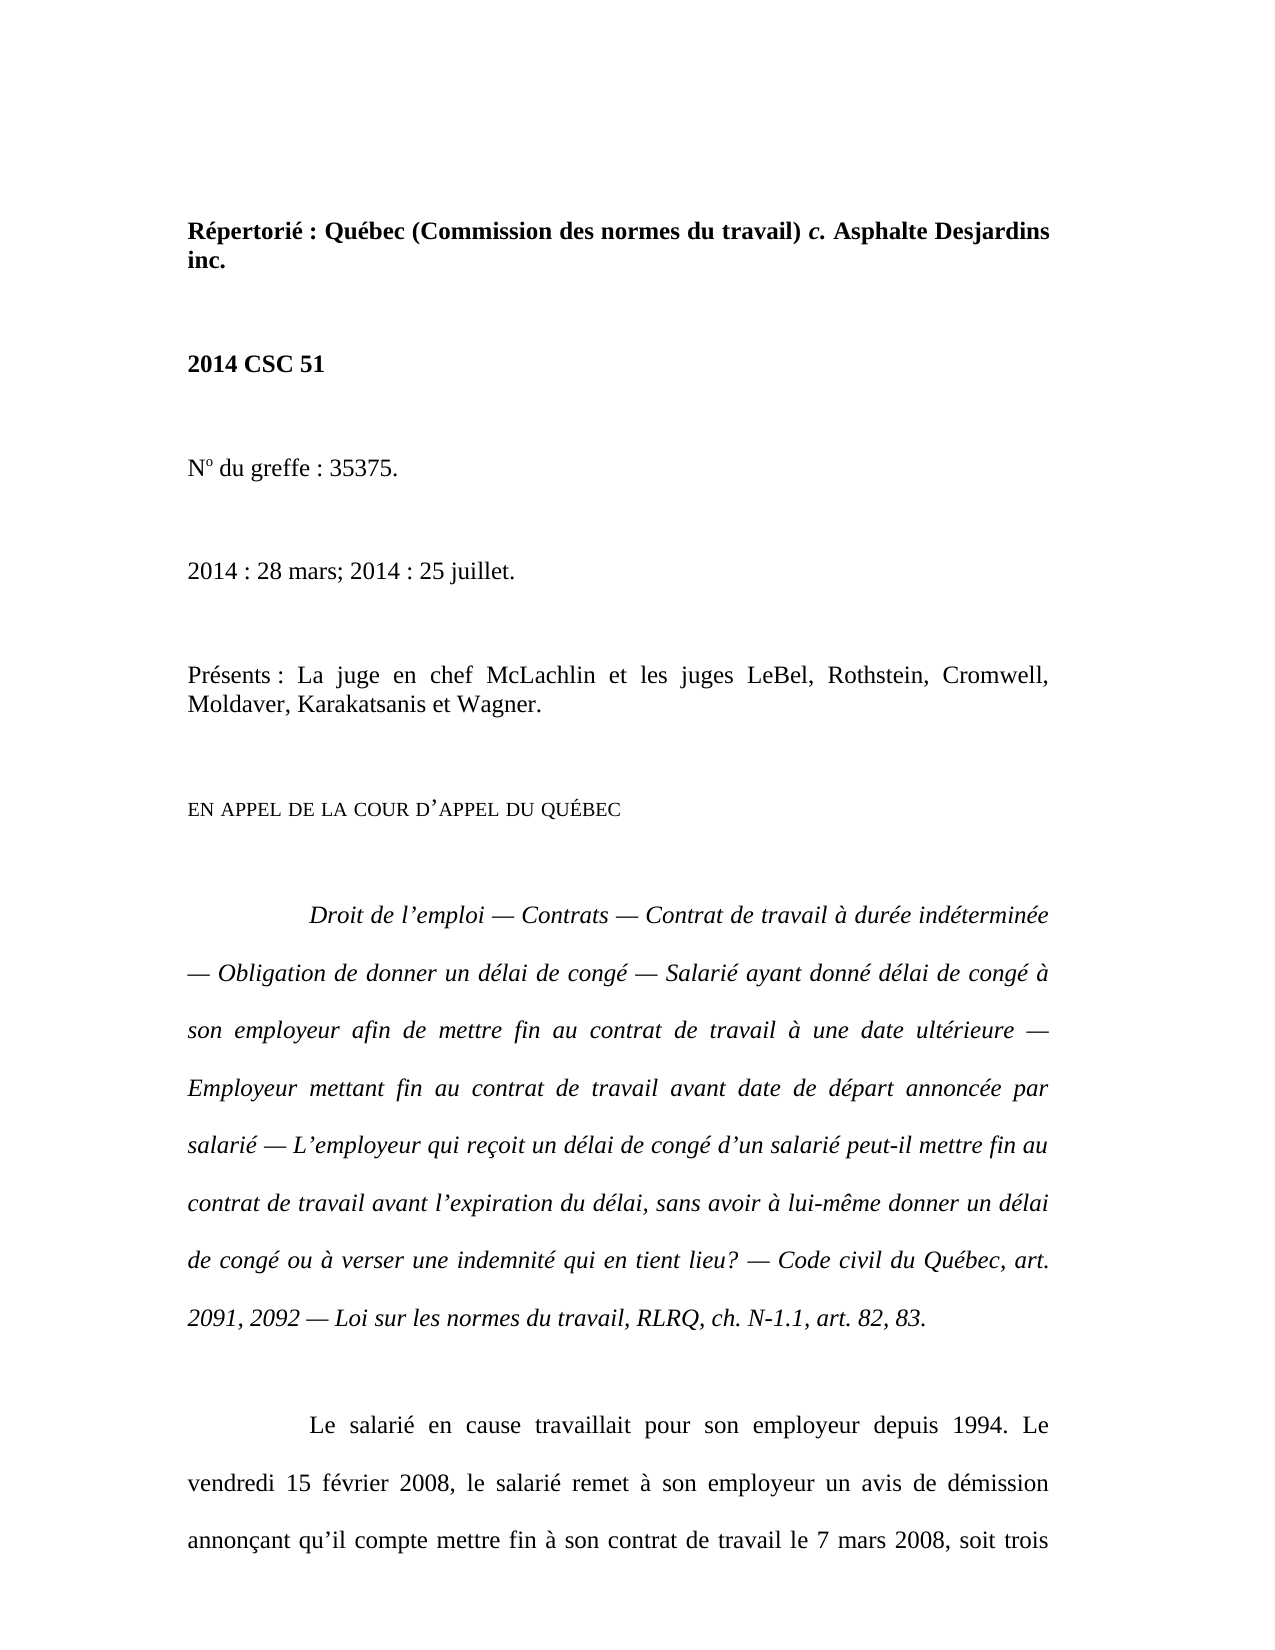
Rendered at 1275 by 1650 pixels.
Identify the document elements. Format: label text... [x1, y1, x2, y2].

text Répertorié : Québec (Commission des normes du travail) c. Asphalte Desjardins inc. [187, 216, 1050, 274]
text Présents : La juge en chef McLachlin et les juges LeBel, Rothstein, Cromwell, Moldaver, Karakatsanis et Wagner. [187, 660, 1050, 718]
text en appel de la cour d’appel du québec [187, 793, 1050, 821]
text Droit de l’emploi — Contrats — Contrat de travail à durée indéterminée — Obligation de donner un délai de congé — Salarié ayant donné délai de congé à son employeur afin de mettre fin au contrat de travail à une date ultérieure — Employeur mettant fin au contrat de travail avant date de départ annoncée par salarié — L’employeur qui reçoit un délai de congé d’un salarié peut-il mettre fin au contrat de travail avant l’expiration du délai, sans avoir à lui-même donner un délai de congé ou à verser une indemnité qui en tient lieu? — Code civil du Québec, art. 2091, 2092 — Loi sur les normes du travail, RLRQ, ch. N-1.1, art. 82, 83. [187, 900, 1050, 1331]
text 2014 : 28 mars; 2014 : 25 juillet. [187, 556, 1050, 585]
text 2014 CSC 51 [187, 349, 1050, 378]
text No du greffe : 35375. [187, 453, 1050, 481]
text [187, 1410, 1050, 1554]
